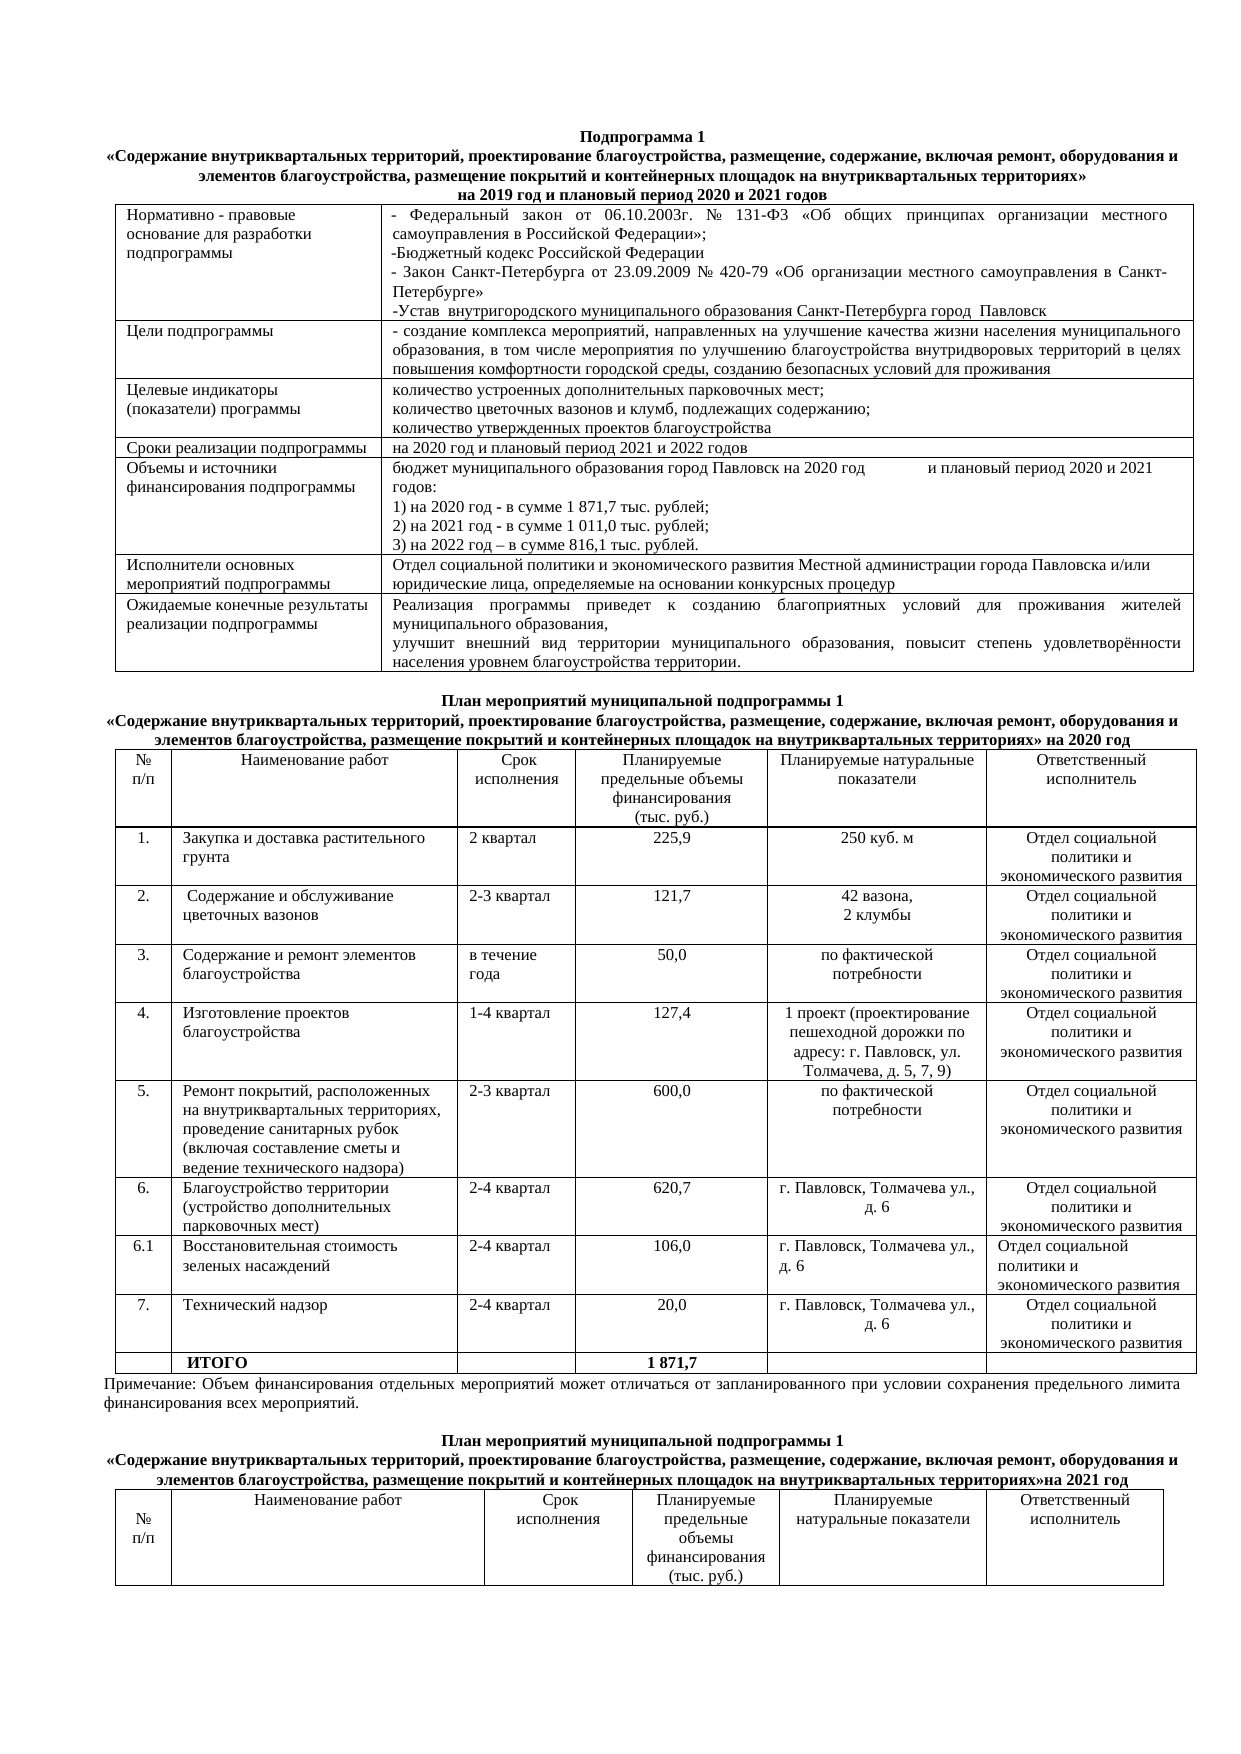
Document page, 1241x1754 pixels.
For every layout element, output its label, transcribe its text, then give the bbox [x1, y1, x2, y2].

table_cell по фактической потребности [768, 1081, 986, 1177]
table_cell Благоустройство территории (устройство дополнительных парковочных мест) [172, 1178, 457, 1235]
table_cell [987, 1353, 1196, 1372]
table_cell 2 квартал [458, 828, 575, 885]
table_cell 6. [116, 1178, 171, 1235]
table_cell 2-4 квартал [458, 1236, 575, 1294]
table_header Планируемые предельные объемы финансирования (тыс. руб.) [576, 750, 767, 826]
table_cell Закупка и доставка растительного грунта [172, 828, 457, 885]
table_cell Содержание и ремонт элементов благоустройства [172, 945, 457, 1002]
text «Содержание внутриквартальных территорий, проектирование благоустройства, размещение, содержание, включая ремонт, оборудования и элементов благоустройства, размещение покрытий и контейнерных площадок на внутриквартальных территориях»на 2021 год [103, 1450, 1181, 1488]
table_cell 600,0 [576, 1081, 767, 1177]
table_cell 5. [116, 1081, 171, 1177]
table_cell 2. [116, 886, 171, 943]
table_header Нормативно - правовые основание для разработки подпрограммы [116, 205, 381, 320]
table_cell г. Павловск, Толмачева ул., д. 6 [768, 1236, 986, 1294]
table_cell Изготовление проектов благоустройства [172, 1003, 457, 1080]
table_cell Технический надзор [172, 1295, 457, 1352]
text «Содержание внутриквартальных территорий, проектирование благоустройства, размещение, содержание, включая ремонт, оборудования и элементов благоустройства, размещение покрытий и контейнерных площадок на внутриквартальных территориях» на 2020 год [103, 710, 1181, 749]
table_cell [458, 1353, 575, 1372]
table_cell - создание комплекса мероприятий, направленных на улучшение качества жизни населения муниципального образования, в том числе мероприятия по улучшению благоустройства внутридворовых территорий в целях повышения комфортности городской среды, созданию безопасных условий для проживания [382, 321, 1193, 378]
table_cell 42 вазона, 2 клумбы [768, 886, 986, 943]
table_cell 1. [116, 828, 171, 885]
table_cell [768, 828, 986, 885]
table_cell г. Павловск, Толмачева ул., д. 6 [768, 1178, 986, 1235]
table_cell 20,0 [576, 1295, 767, 1352]
table_header Срок исполнения [485, 1490, 632, 1585]
table_header Срок исполнения [458, 750, 575, 826]
table_cell 225,9 [576, 828, 767, 885]
table_cell [768, 1353, 986, 1372]
table_cell Отдел социальной политики и экономического развития [987, 1178, 1196, 1235]
table_cell 127,4 [576, 1003, 767, 1080]
table_cell 1 871,7 [576, 1353, 767, 1372]
table_cell на 2020 год и плановый период 2021 и 2022 годов [382, 438, 1193, 457]
table_cell 2-3 квартал [458, 1081, 575, 1177]
table_header Ответственный исполнитель [987, 750, 1196, 826]
table_cell бюджет муниципального образования город Павловск на 2020 год и плановый период 2020 и 2021 годов: 1) на 2020 год - в сумме 1 871,7 тыс. рублей; 2) на 2021 год - в сумме 1 011,0 тыс. рублей; 3) на 2022 год – в сумме 816,1 тыс. рублей. [382, 458, 1193, 554]
text Подпрограмма 1 [103, 127, 1181, 146]
table_cell Отдел социальной политики и экономического развития [987, 1081, 1196, 1177]
table_cell Отдел социальной политики и экономического развития Местной администрации города Павловска и/или юридические лица, определяемые на основании конкурсных процедур [382, 555, 1193, 593]
table_cell [116, 1353, 171, 1372]
table_cell 620,7 [576, 1178, 767, 1235]
table_cell 2-4 квартал [458, 1178, 575, 1235]
table_cell Ремонт покрытий, расположенных на внутриквартальных территориях, проведение санитарных рубок (включая составление сметы и ведение технического надзора) [172, 1081, 457, 1177]
table_cell Отдел социальной политики и экономического развития [987, 828, 1196, 885]
table_cell 2-4 квартал [458, 1295, 575, 1352]
table_cell 7. [116, 1295, 171, 1352]
table_cell Целевые индикаторы (показатели) программы [116, 379, 381, 437]
table_header Наименование работ [172, 750, 457, 826]
table_cell в течение года [458, 945, 575, 1002]
table_header Планируемые натуральные показатели [780, 1490, 986, 1585]
table_cell 106,0 [576, 1236, 767, 1294]
table_cell Отдел социальной политики и экономического развития [987, 945, 1196, 1002]
table_cell 1 проект (проектирование пешеходной дорожки по адресу: г. Павловск, ул. Толмачева, д. 5, 7, 9) [768, 1003, 986, 1080]
table_cell 6.1 [116, 1236, 171, 1294]
table_cell 3. [116, 945, 171, 1002]
table_cell Отдел социальной политики и экономического развития [987, 1003, 1196, 1080]
table_header № п/п [116, 1490, 171, 1585]
table_cell Сроки реализации подпрограммы [116, 438, 381, 457]
text План мероприятий муниципальной подпрограммы 1 [103, 1431, 1181, 1450]
table_cell Объемы и источники финансирования подпрограммы [116, 458, 381, 554]
table_header Ответственный исполнитель [987, 1490, 1163, 1585]
table_header - Федеральный закон от 06.10.2003г. № 131-Ф3 «Об общих принципах организации местного самоуправления в Российской Федерации»; -Бюджетный кодекс Российской Федерации - Закон Санкт-Петербурга от 23.09.2009 № 420-79 «Об организации местного самоуправления в Санкт-Петербурге» -Устав внутригородского муниципального образования Санкт-Петербурга город Павловск [382, 205, 1193, 320]
table_cell Отдел социальной политики и экономического развития [987, 1236, 1196, 1294]
table_header Планируемые натуральные показатели [768, 750, 986, 826]
table_cell 2-3 квартал [458, 886, 575, 943]
table_cell по фактической потребности [768, 945, 986, 1002]
table_cell 121,7 [576, 886, 767, 943]
table_cell г. Павловск, Толмачева ул., д. 6 [768, 1295, 986, 1352]
table_cell Отдел социальной политики и экономического развития [987, 886, 1196, 943]
text «Содержание внутриквартальных территорий, проектирование благоустройства, размещение, содержание, включая ремонт, оборудования и элементов благоустройства, размещение покрытий и контейнерных площадок на внутриквартальных территориях» [103, 146, 1181, 184]
table_cell Содержание и обслуживание цветочных вазонов [172, 886, 457, 943]
table_cell Реализация программы приведет к созданию благоприятных условий для проживания жителей муниципального образования, улучшит внешний вид территории муниципального образования, повысит степень удовлетворённости населения уровнем благоустройства территории. [382, 594, 1193, 671]
table_cell ИТОГО [172, 1353, 457, 1372]
table_cell 4. [116, 1003, 171, 1080]
table_cell Восстановительная стоимость зеленых насаждений [172, 1236, 457, 1294]
table_cell 1-4 квартал [458, 1003, 575, 1080]
table_cell Исполнители основных мероприятий подпрограммы [116, 555, 381, 593]
table_header Планируемые предельные объемы финансирования (тыс. руб.) [633, 1490, 779, 1585]
table_cell 50,0 [576, 945, 767, 1002]
table_header Наименование работ [172, 1490, 484, 1585]
table_cell количество устроенных дополнительных парковочных мест; количество цветочных вазонов и клумб, подлежащих содержанию; количество утвержденных проектов благоустройства [382, 379, 1193, 437]
table_cell Отдел социальной политики и экономического развития [987, 1295, 1196, 1352]
table_cell Цели подпрограммы [116, 321, 381, 378]
table_cell Ожидаемые конечные результаты реализации подпрограммы [116, 594, 381, 671]
text на 2019 год и плановый период 2020 и 2021 годов [103, 184, 1181, 204]
text План мероприятий муниципальной подпрограммы 1 [103, 691, 1181, 710]
table_header № п/п [116, 750, 171, 826]
